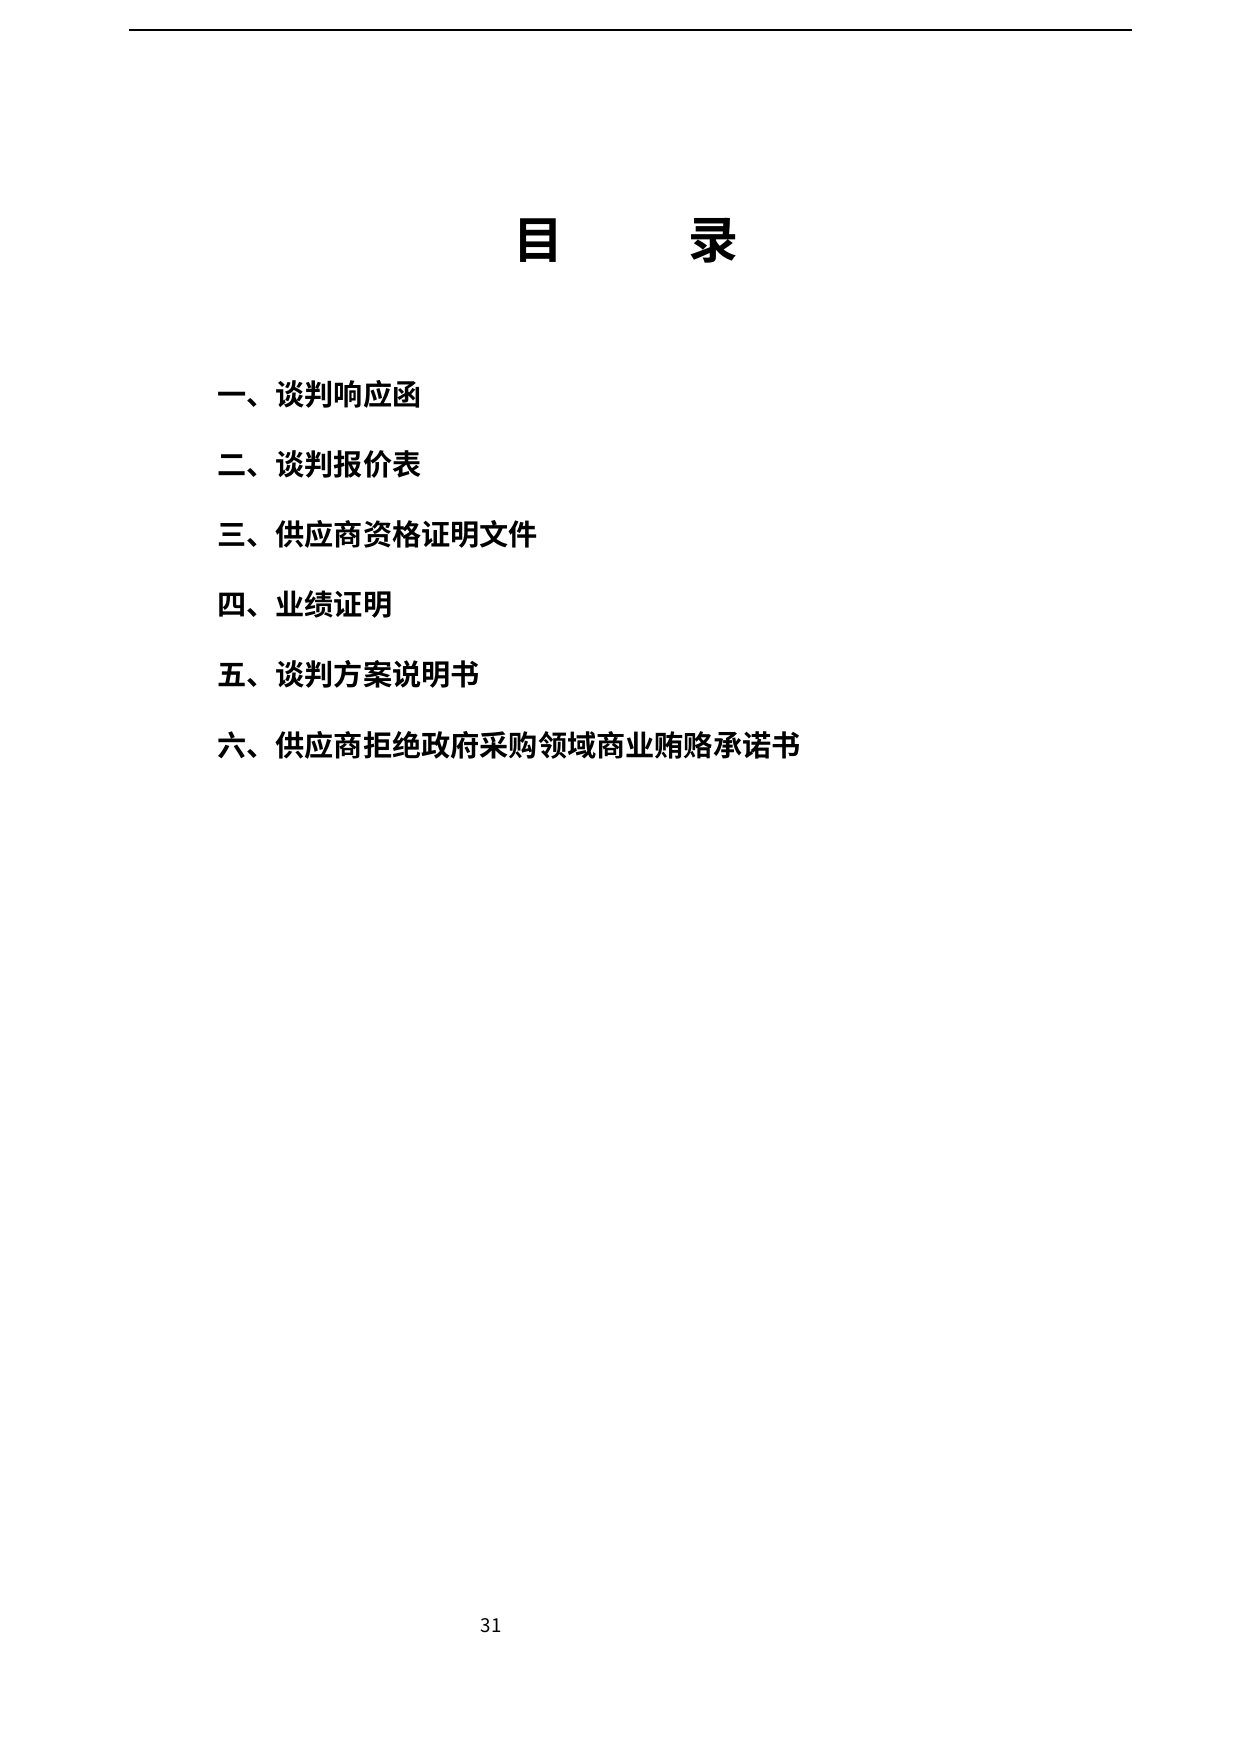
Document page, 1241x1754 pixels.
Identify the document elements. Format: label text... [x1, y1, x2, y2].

list 一、谈判响应函 [129, 371, 679, 413]
list 四、业绩证明 [129, 582, 679, 624]
list 二、谈判报价表 [129, 441, 679, 483]
list 三、供应商资格证明文件 [129, 511, 679, 554]
list 五、谈判方案说明书 [129, 652, 679, 694]
text 目 录 [129, 201, 1123, 273]
list 六、供应商拒绝政府采购领域商业贿赂承诺书 [129, 722, 816, 764]
